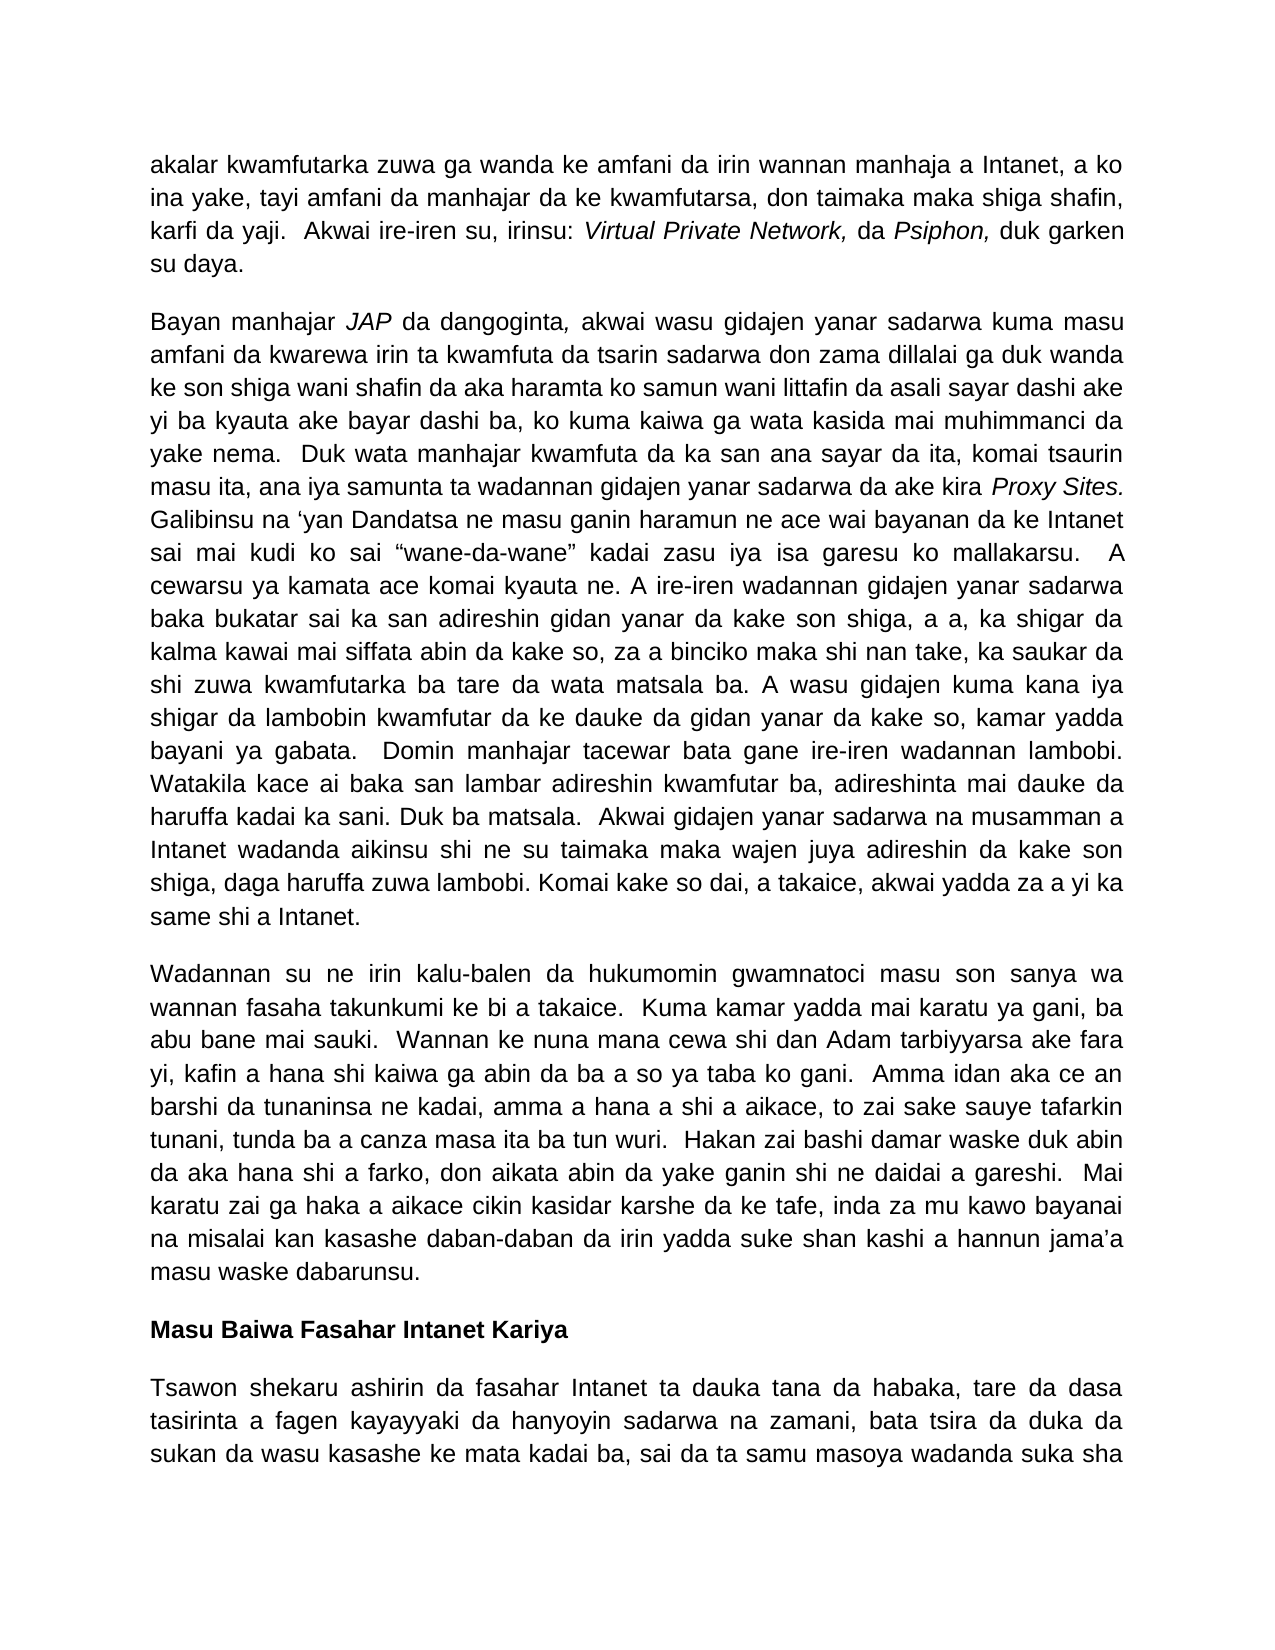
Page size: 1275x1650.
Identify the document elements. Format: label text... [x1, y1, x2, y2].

text Wadannan su ne irin kalu-balen da hukumomin gwamnatoci masu son sanya wa wannan fasaha takunkumi ke bi a takaice. Kuma kamar yadda mai karatu ya gani, ba abu bane mai sauki. Wannan ke nuna mana cewa shi dan Adam tarbiyyarsa ake fara yi, kafin a hana shi kaiwa ga abin da ba a so ya taba ko gani. Amma idan aka ce an barshi da tunaninsa ne kadai, amma a hana a shi a aikace, to zai sake sauye tafarkin tunani, tunda ba a canza masa ita ba tun wuri. Hakan zai bashi damar waske duk abin da aka hana shi a farko, don aikata abin da yake ganin shi ne daidai a gareshi. Mai karatu zai ga haka a aikace cikin kasidar karshe da ke tafe, inda za mu kawo bayanai na misalai kan kasashe daban-daban da irin yadda suke shan kashi a hannun jama’a masu waske dabarunsu. [150, 959, 1125, 1285]
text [150, 150, 1125, 278]
text Bayan manhajar JAP da dangoginta, akwai wasu gidajen yanar sadarwa kuma masu amfani da kwarewa irin ta kwamfuta da tsarin sadarwa don zama dillalai ga duk wanda ke son shiga wani shafin da aka haramta ko samun wani littafin da asali sayar dashi ake yi ba kyauta ake bayar dashi ba, ko kuma kaiwa ga wata kasida mai muhimmanci da yake nema. Duk wata manhajar kwamfuta da ka san ana sayar da ita, komai tsaurin masu ita, ana iya samunta ta wadannan gidajen yanar sadarwa da ake kira Proxy Sites. Galibinsu na ‘yan Dandatsa ne masu ganin haramun ne ace wai bayanan da ke Intanet sai mai kudi ko sai “wane-da-wane” kadai zasu iya isa garesu ko mallakarsu. A cewarsu ya kamata ace komai kyauta ne. A ire-iren wadannan gidajen yanar sadarwa baka bukatar sai ka san adireshin gidan yanar da kake son shiga, a a, ka shigar da kalma kawai mai siffata abin da kake so, za a binciko maka shi nan take, ka saukar da shi zuwa kwamfutarka ba tare da wata matsala ba. A wasu gidajen kuma kana iya shigar da lambobin kwamfutar da ke dauke da gidan yanar da kake so, kamar yadda bayani ya gabata. Domin manhajar tacewar bata gane ire-iren wadannan lambobi. Watakila kace ai baka san lambar adireshin kwamfutar ba, adireshinta mai dauke da haruffa kadai ka sani. Duk ba matsala. Akwai gidajen yanar sadarwa na musamman a Intanet wadanda aikinsu shi ne su taimaka maka wajen juya adireshin da kake son shiga, daga haruffa zuwa lambobi. Komai kake so dai, a takaice, akwai yadda za a yi ka same shi a Intanet. [150, 307, 1125, 930]
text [150, 1373, 1125, 1467]
text Masu Baiwa Fasahar Intanet Kariya [150, 1315, 1125, 1343]
